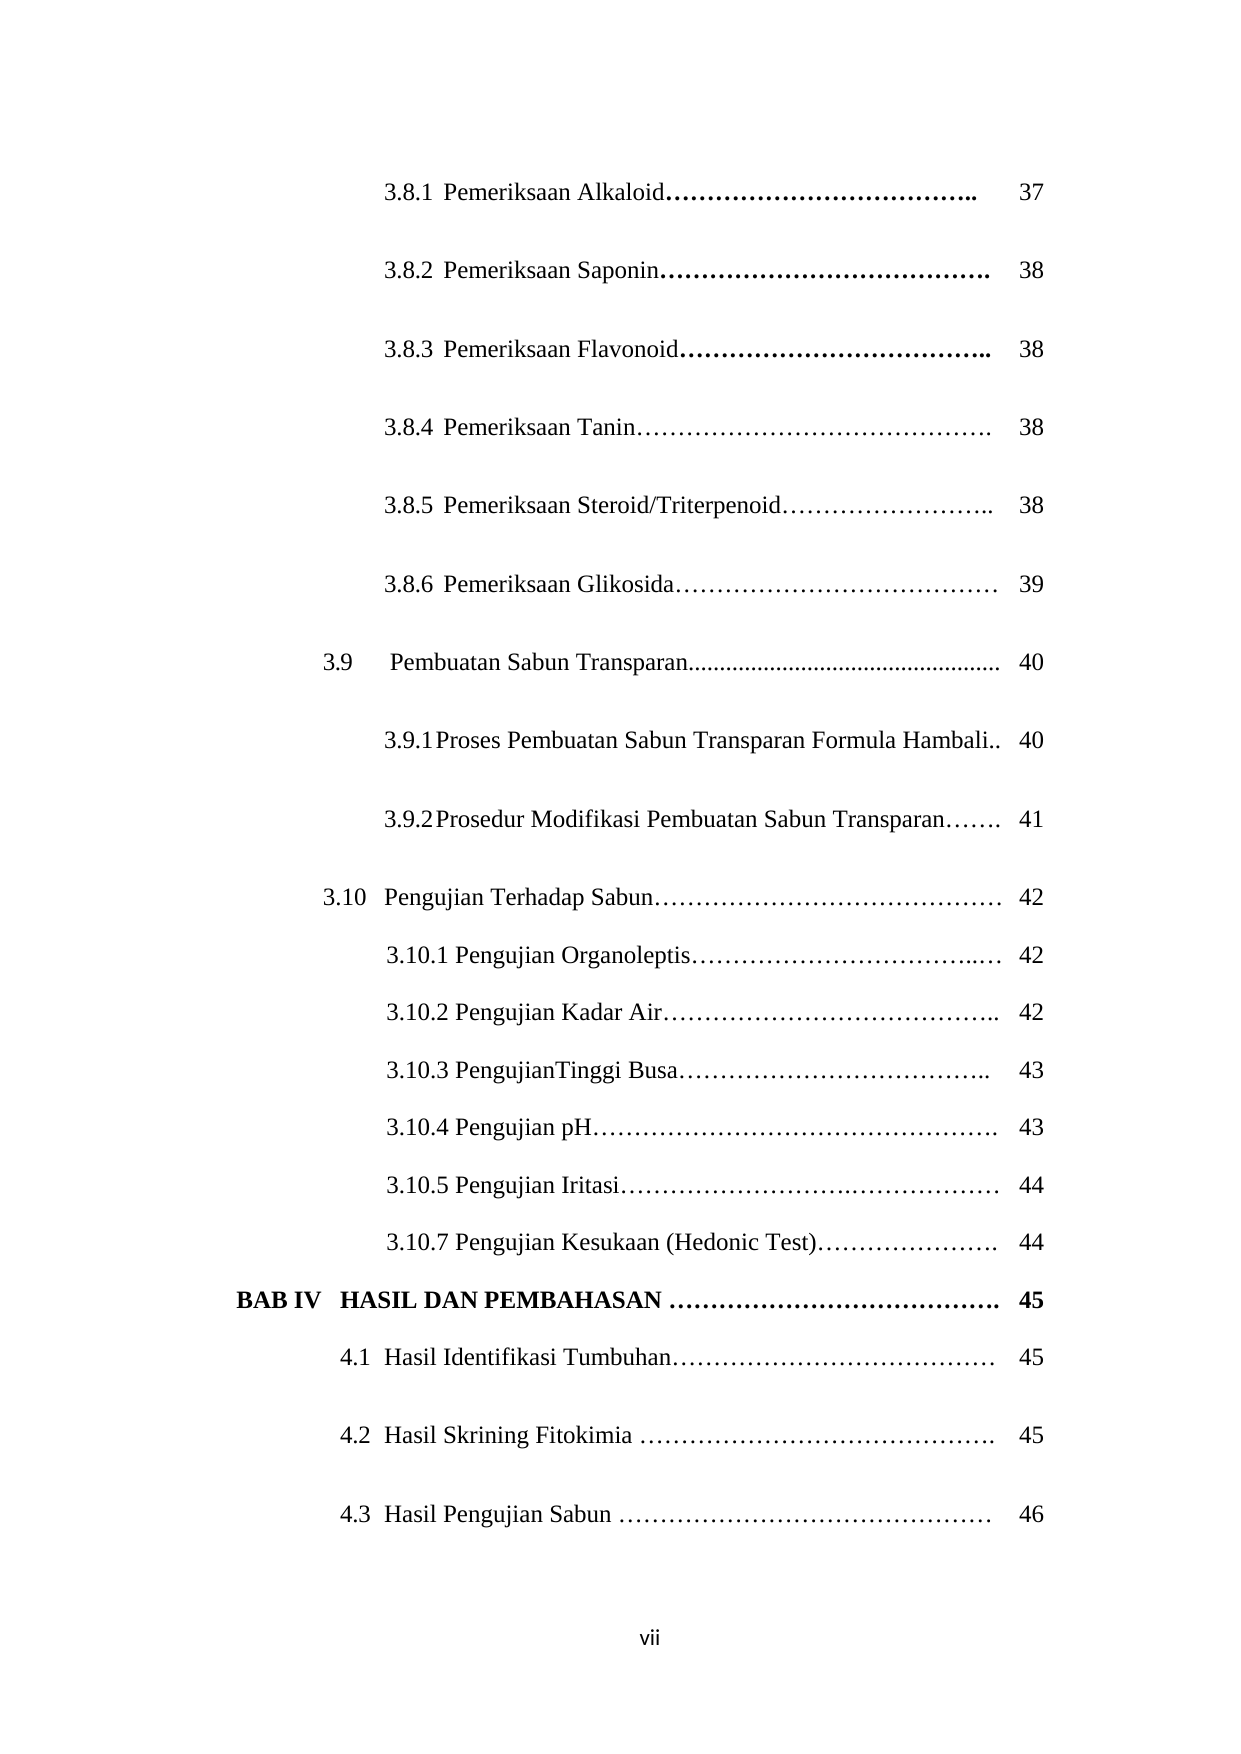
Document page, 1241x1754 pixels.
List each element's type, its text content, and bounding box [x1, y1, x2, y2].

list Hasil Identifikasi Tumbuhan………………………………… 45 [236, 1342, 1063, 1371]
list Pemeriksaan Alkaloid……………………………….. 37 [236, 177, 1063, 206]
list Hasil Skrining Fitokimia ……………………………………. 45 [236, 1421, 1063, 1449]
list Prosedur Modifikasi Pembuatan Sabun Transparan……. 41 [384, 804, 1063, 833]
list Hasil Pengujian Sabun ……………………………………… 46 [236, 1499, 1063, 1528]
list Pemeriksaan Saponin…………………………………. 38 [236, 256, 1063, 284]
text BAB IV HASIL DAN PEMBAHASAN …………………………………. 45 [236, 1285, 1063, 1313]
text 3.10.5 Pengujian Iritasi……………………….……………… 44 [386, 1170, 1063, 1198]
text 3.10 Pengujian Terhadap Sabun…………………………………… 42 [323, 882, 1063, 911]
text 3.10.4 Pengujian pH…………………………………………. 43 [386, 1112, 1063, 1141]
text 3.10.1 Pengujian Organoleptis……………………………..… 42 [386, 940, 1063, 968]
list Pemeriksaan Steroid/Triterpenoid…………………….. 38 [236, 491, 1063, 519]
list Pemeriksaan Flavonoid……………………………….. 38 [236, 334, 1063, 363]
list Pembuatan Sabun Transparan.................................................. 40 [323, 647, 1063, 676]
text 3.10.3 PengujianTinggi Busa……………………………….. 43 [386, 1055, 1063, 1083]
list Proses Pembuatan Sabun Transparan Formula Hambali.. 40 [384, 726, 1063, 754]
list Pemeriksaan Tanin……………………………………. 38 [236, 412, 1063, 441]
list Pemeriksaan Glikosida………………………………… 39 [236, 569, 1063, 598]
text 3.10.2 Pengujian Kadar Air………………………………….. 42 [386, 997, 1063, 1026]
text 3.10.7 Pengujian Kesukaan (Hedonic Test)…………………. 44 [386, 1227, 1063, 1256]
